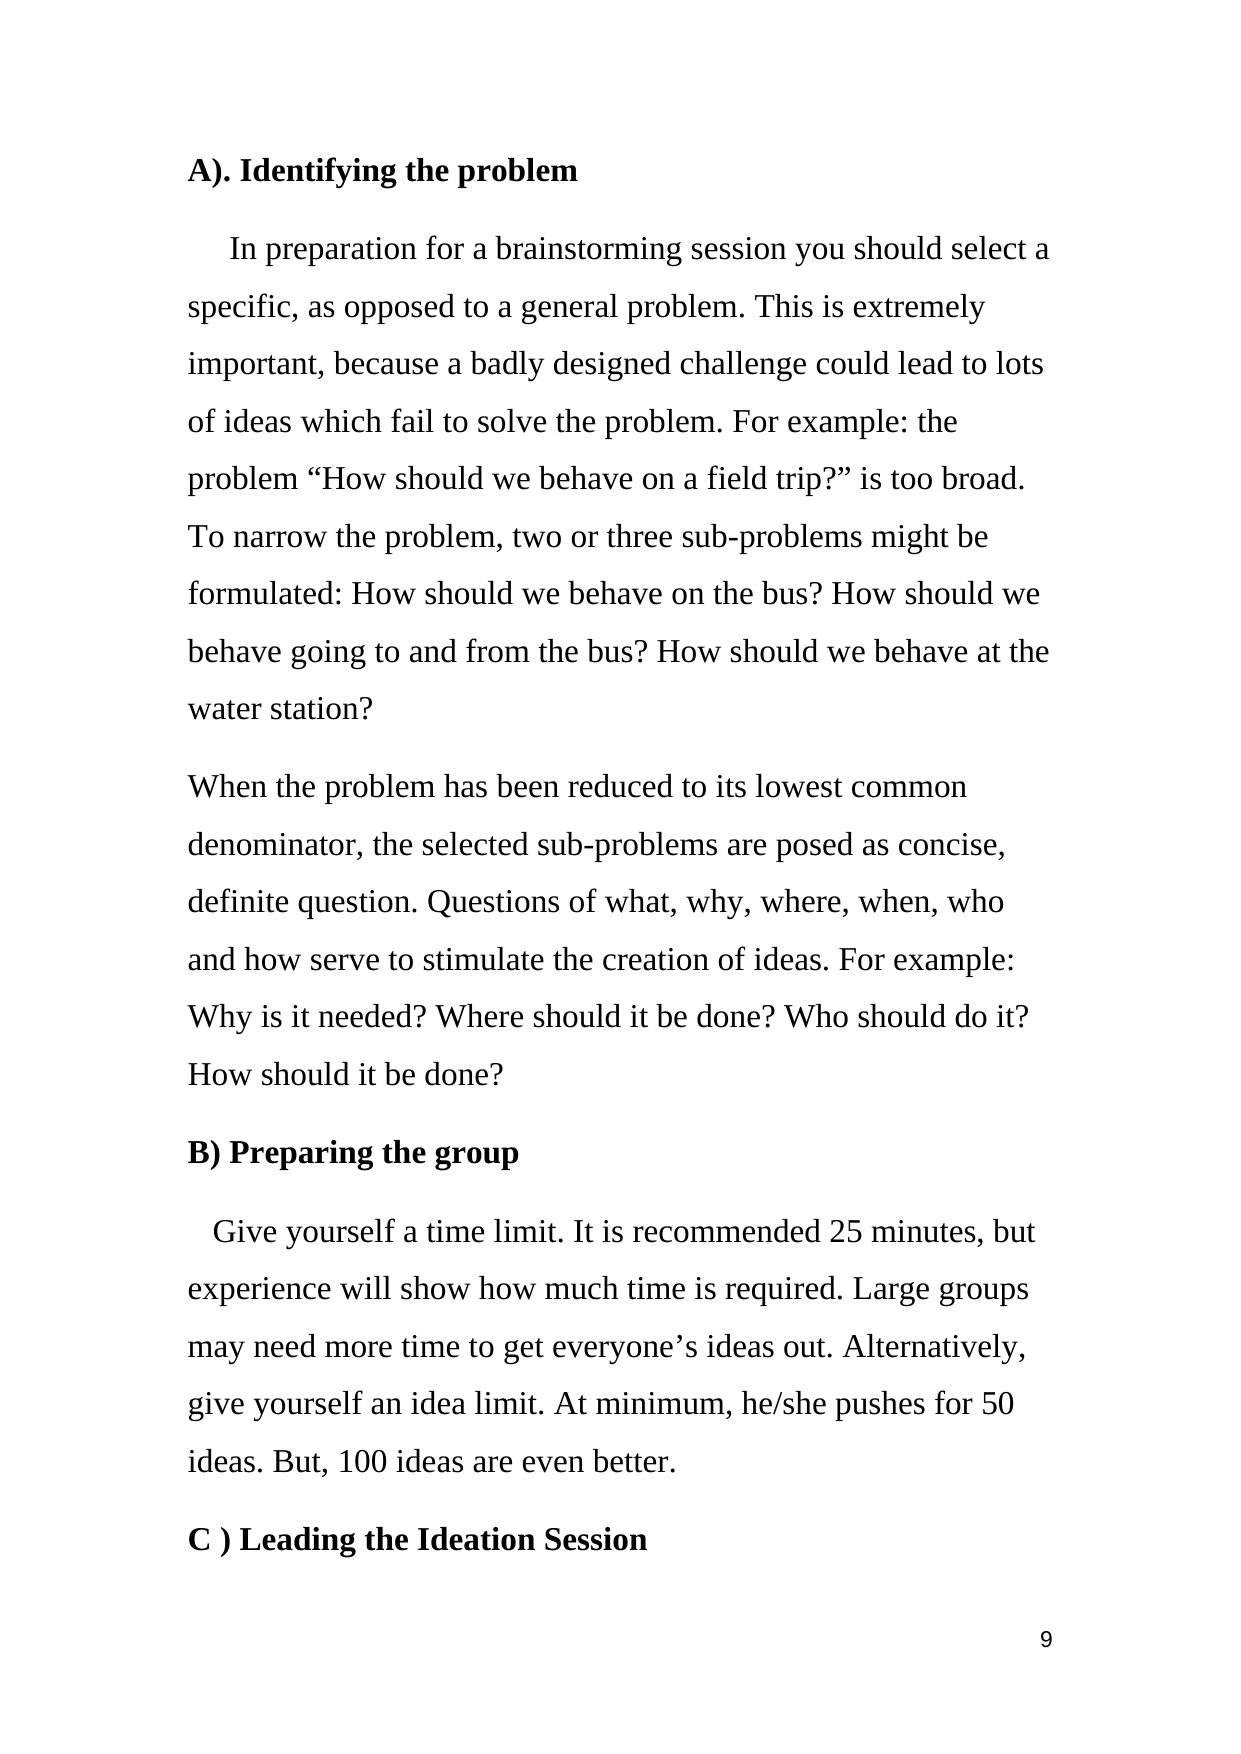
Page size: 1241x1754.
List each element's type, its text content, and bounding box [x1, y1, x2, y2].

text When the problem has been reduced to its lowest common denominator, the selected sub-problems are posed as concise, definite question. Questions of what, why, where, when, who and how serve to stimulate the creation of ideas. For example: Why is it needed? Where should it be done? Who should do it? How should it be done? [187, 767, 1053, 1092]
text C ) Leading the Ideation Session [187, 1519, 1053, 1557]
text In preparation for a brainstorming session you should select a specific, as opposed to a general problem. This is extremely important, because a badly designed challenge could lead to lots of ideas which fail to solve the problem. For example: the problem “How should we behave on a field trip?” is too broad. To narrow the problem, two or three sub-problems might be formulated: How should we behave on the bus? How should we behave going to and from the bus? How should we behave at the water station? [187, 228, 1053, 727]
text Give yourself a time limit. It is recommended 25 minutes, but experience will show how much time is required. Large groups may need more time to get everyone’s ideas out. Alternatively, give yourself an idea limit. At minimum, he/she pushes for 50 ideas. But, 100 ideas are even better. [187, 1211, 1053, 1479]
text B) Preparing the group [187, 1132, 1053, 1171]
text A). Identifying the problem [187, 150, 1053, 188]
